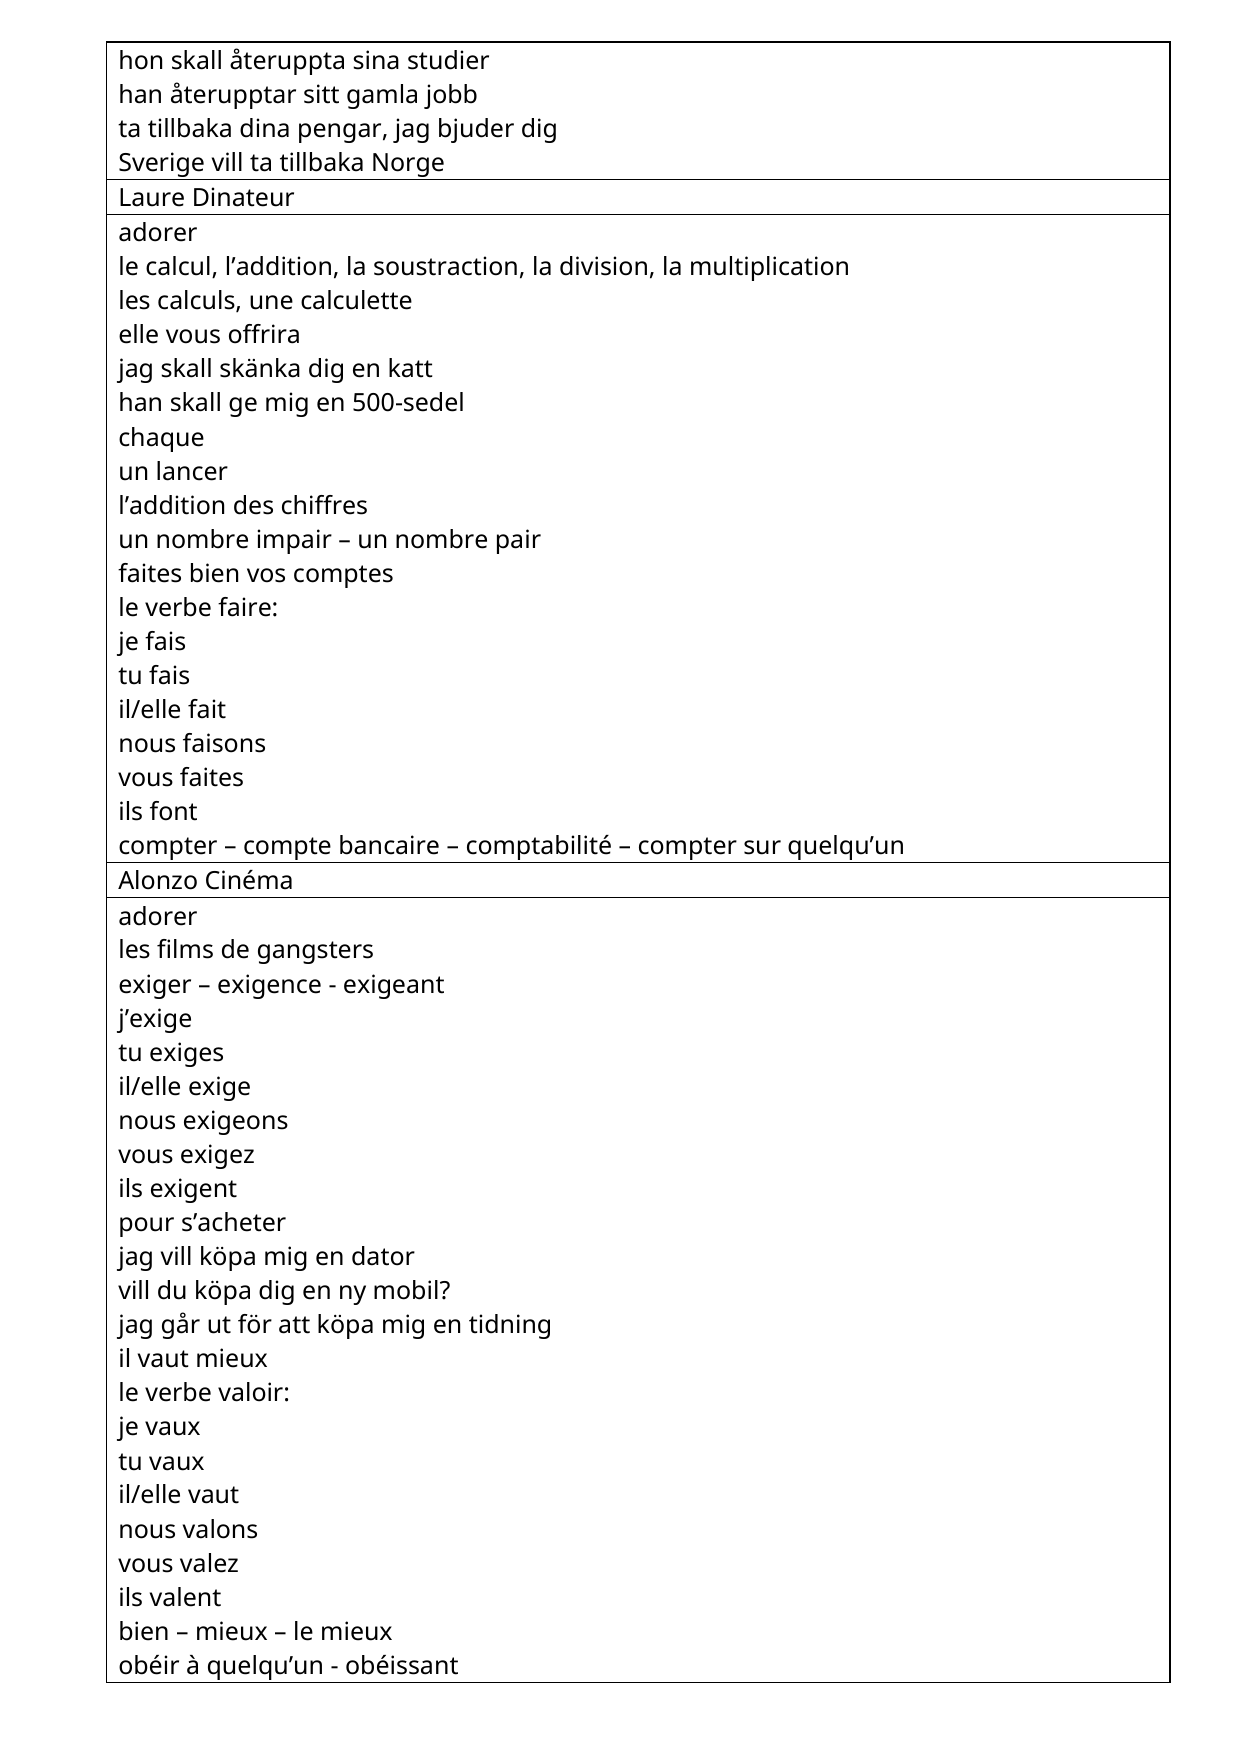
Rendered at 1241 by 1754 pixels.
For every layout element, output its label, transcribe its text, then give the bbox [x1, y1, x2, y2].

table_cell Alonzo Cinéma [107, 863, 1169, 897]
table_cell Laure Dinateur [107, 180, 1169, 214]
table_cell adorer le calcul, l’addition, la soustraction, la division, la multiplication les calculs, une calculette elle vous offrira jag skall skänka dig en katt han skall ge mig en 500-sedel chaque un lancer l’addition des chiffres un nombre impair – un nombre pair faites bien vos comptes le verbe faire: je fais tu fais il/elle fait nous faisons vous faites ils font compter – compte bancaire – comptabilité – compter sur quelqu’un [107, 215, 1169, 862]
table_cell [107, 898, 1169, 1682]
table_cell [107, 43, 1169, 179]
